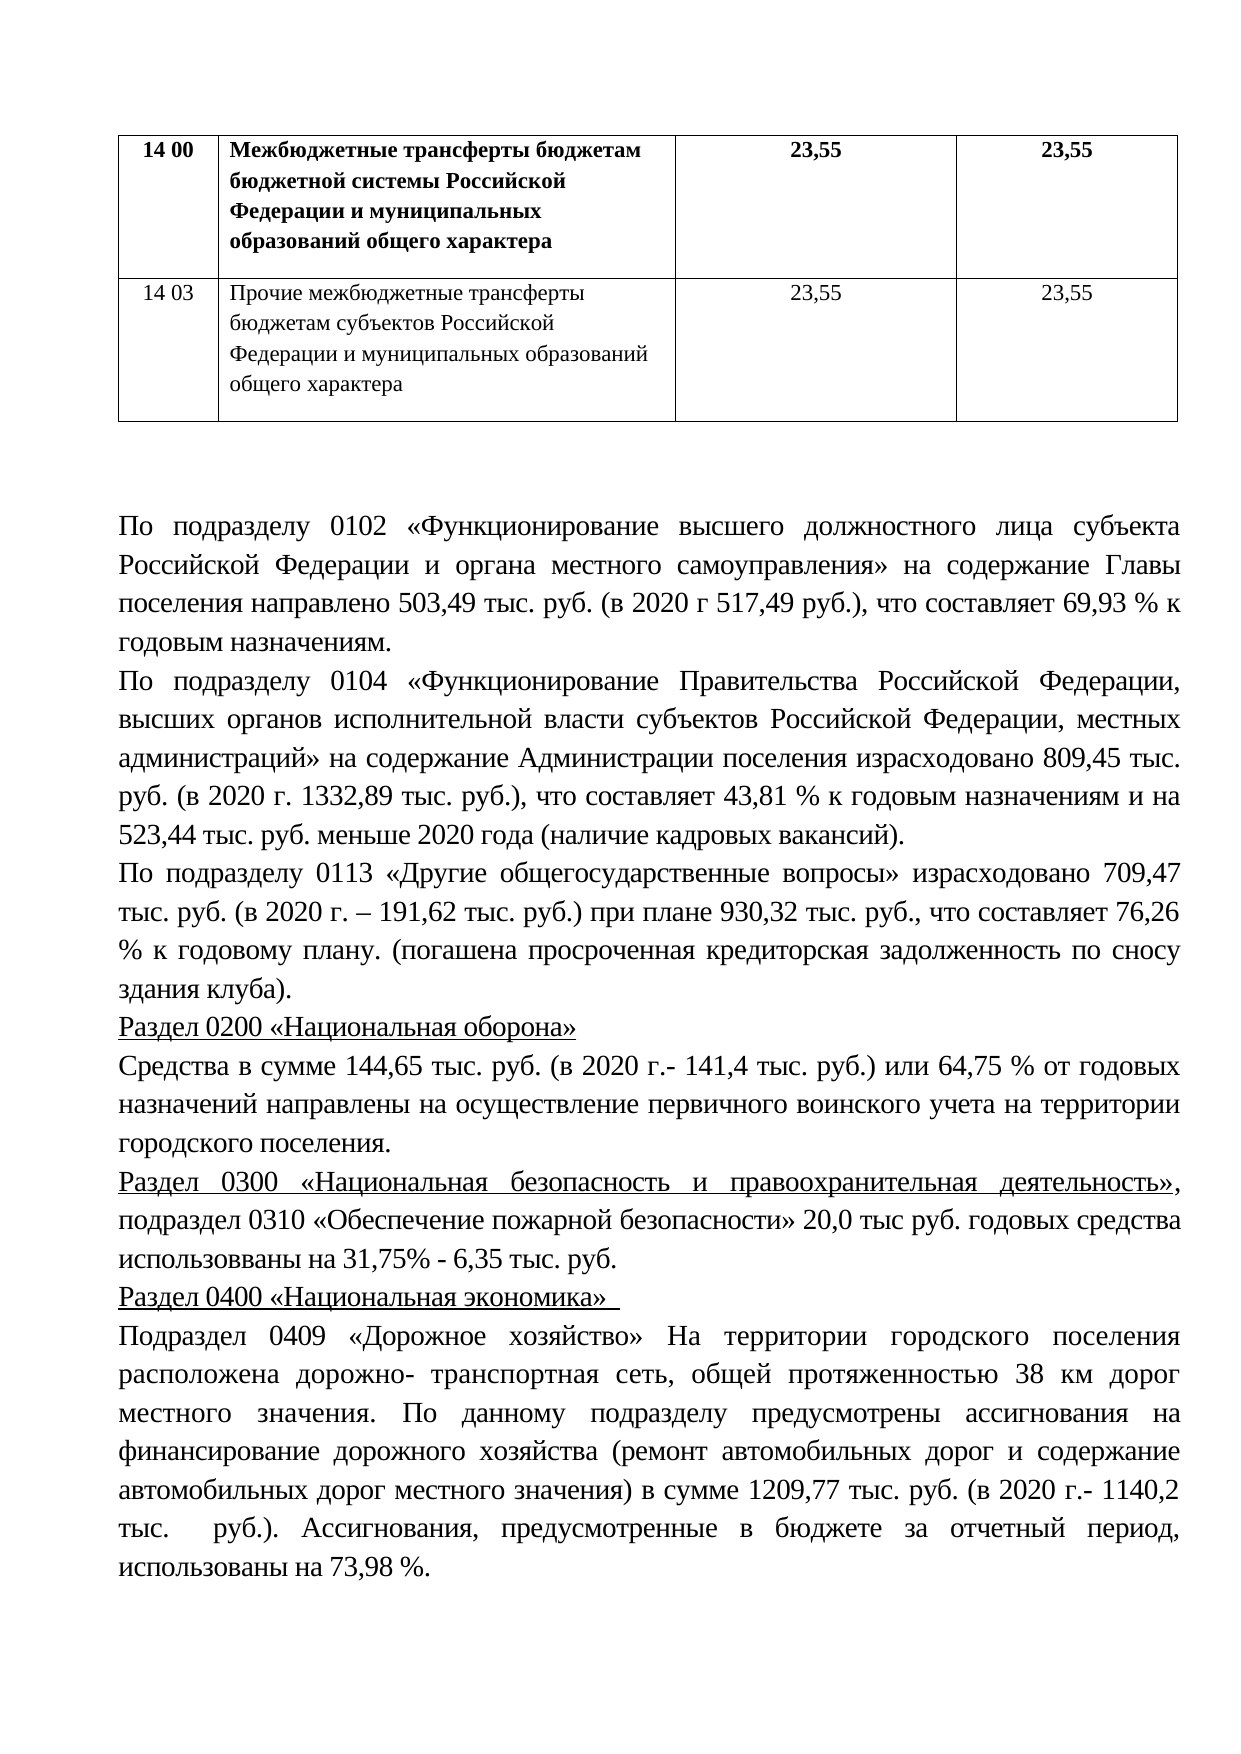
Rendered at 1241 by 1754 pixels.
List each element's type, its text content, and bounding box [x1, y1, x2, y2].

text Подраздел 0409 «Дорожное хозяйство» На территории городского поселения расположена дорожно- транспортная сеть, общей протяженностью 38 км дорог местного значения. По данному подразделу предусмотрены ассигнования на финансирование дорожного хозяйства (ремонт автомобильных дорог и содержание автомобильных дорог местного значения) в сумме 1209,77 тыс. руб. (в 2020 г.- 1140,2 тыс. руб.). Ассигнования, предусмотренные в бюджете за отчетный период, использованы на 73,98 %. [118, 1318, 1181, 1583]
table_cell 14 03 [119, 279, 218, 421]
text По подразделу 0104 «Функционирование Правительства Российской Федерации, высших органов исполнительной власти субъектов Российской Федерации, местных администраций» на содержание Администрации поселения израсходовано 809,45 тыс. руб. (в 2020 г. 1332,89 тыс. руб.), что составляет 43,81 % к годовым назначениям и на 523,44 тыс. руб. меньше 2020 года (наличие кадровых вакансий). [118, 663, 1181, 850]
text По подразделу 0102 «Функционирование высшего должностного лица субъекта Российской Федерации и органа местного самоуправления» на содержание Главы поселения направлено 503,49 тыс. руб. (в 2020 г 517,49 руб.), что составляет 69,93 % к годовым назначениям. [118, 508, 1181, 658]
table_cell Прочие межбюджетные трансферты бюджетам субъектов Российской Федерации и муниципальных образований общего характера [219, 279, 675, 421]
table_cell 23,55 [676, 136, 956, 278]
table_cell 23,55 [676, 279, 956, 421]
text Средства в сумме 144,65 тыс. руб. (в 2020 г.- 141,4 тыс. руб.) или 64,75 % от годовых назначений направлены на осуществление первичного воинского учета на территории городского поселения. [118, 1048, 1181, 1159]
text Раздел 0300 «Национальная безопасность и правоохранительная деятельность», подраздел 0310 «Обеспечение пожарной безопасности» 20,0 тыс руб. годовых средства использовваны на 31,75% - 6,35 тыс. руб. [118, 1164, 1181, 1274]
text По подразделу 0113 «Другие общегосударственные вопросы» израсходовано 709,47 тыс. руб. (в 2020 г. – 191,62 тыс. руб.) при плане 930,32 тыс. руб., что составляет 76,26 % к годовому плану. (погашена просроченная кредиторская задолженность по сносу здания клуба). [118, 855, 1181, 1004]
text Раздел 0400 «Национальная экономика» [118, 1279, 1181, 1313]
table_cell 23,55 [957, 279, 1177, 421]
table_cell 14 00 [119, 136, 218, 278]
text Раздел 0200 «Национальная оборона» [118, 1009, 1181, 1043]
table_cell Межбюджетные трансферты бюджетам бюджетной системы Российской Федерации и муниципальных образований общего характера [219, 136, 675, 278]
table_cell 23,55 [957, 136, 1177, 278]
